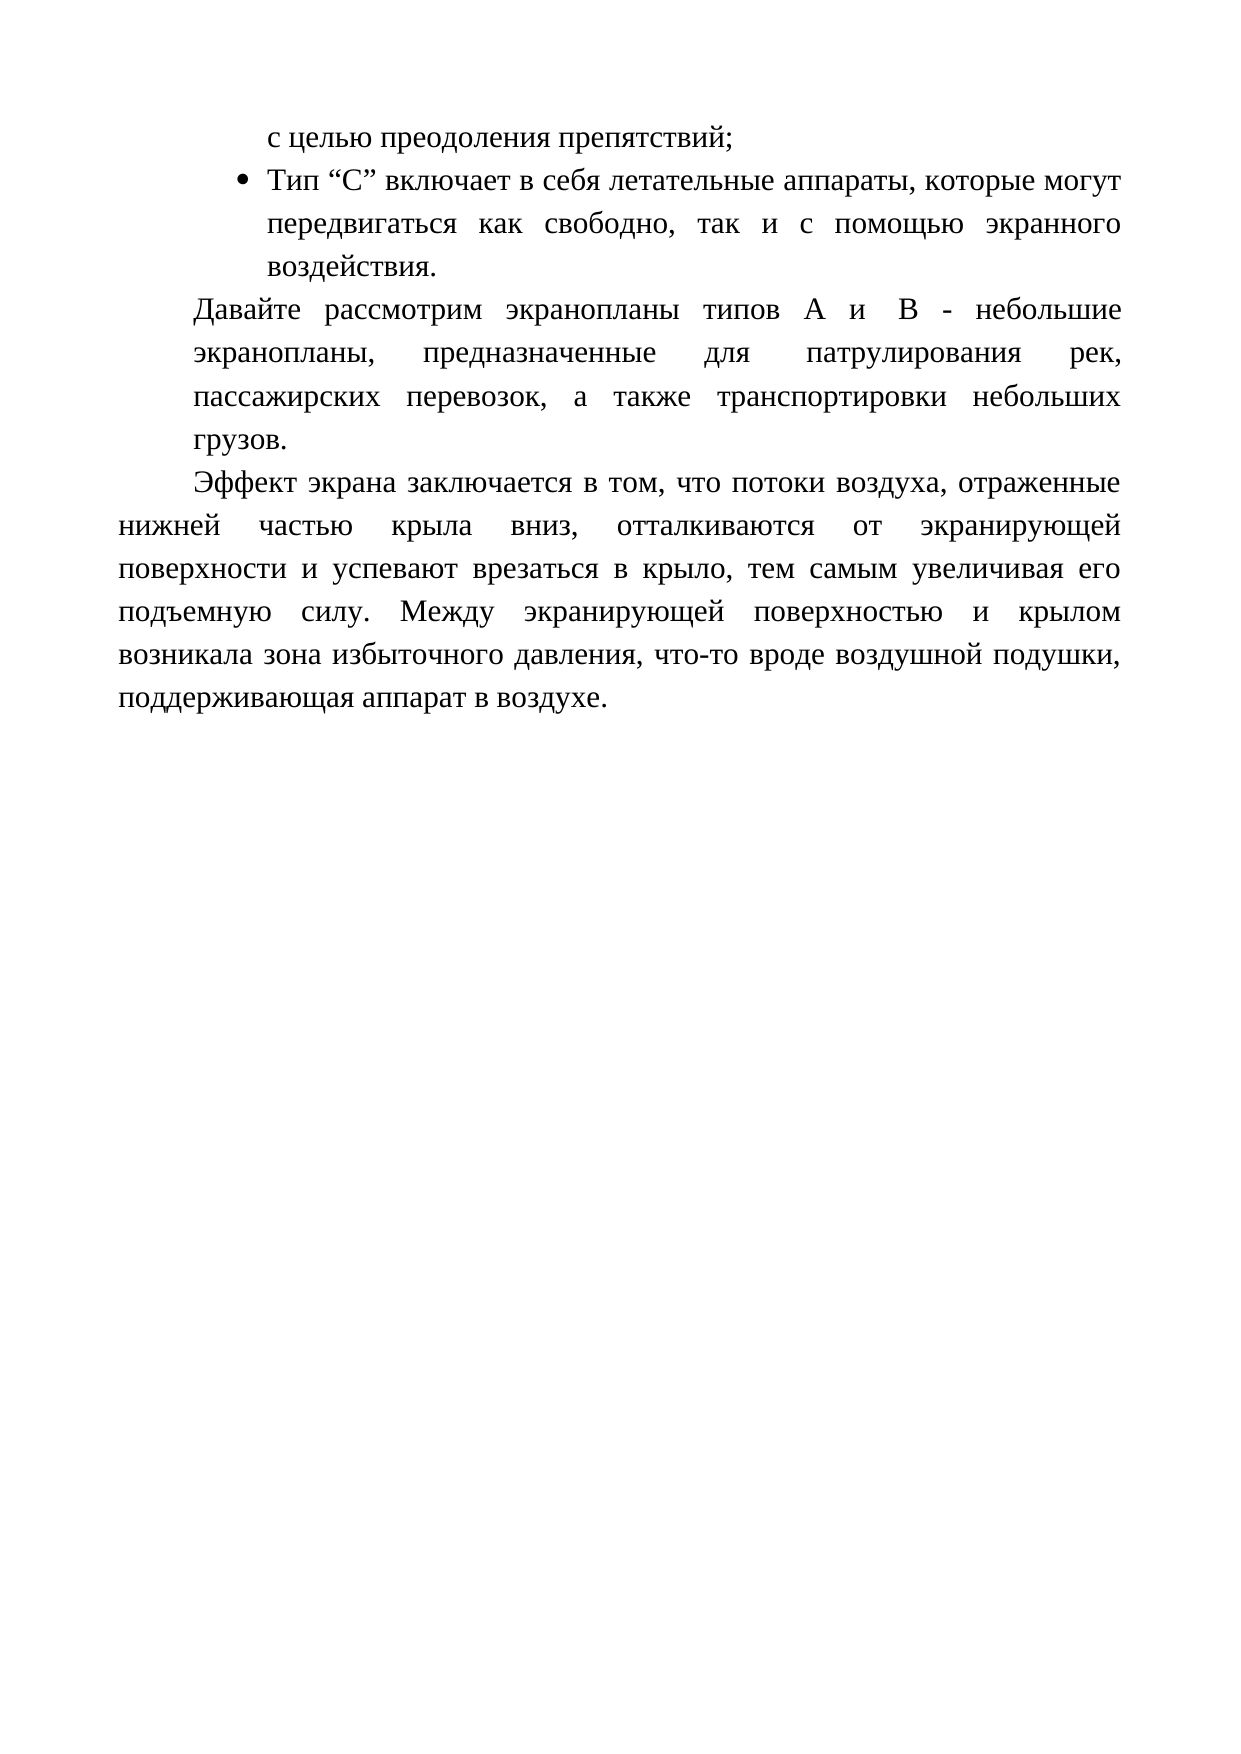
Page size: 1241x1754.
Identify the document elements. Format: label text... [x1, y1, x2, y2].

text Эффект экрана заключается в том, что потоки воздуха, отраженные нижней частью крыла вниз, отталкиваются от экранирующей поверхности и успевают врезаться в крыло, тем самым увеличивая его подъемную силу. Между экранирующей поверхностью и крылом возникала зона избыточного давления, что-то вроде воздушной подушки, поддерживающая аппарат в воздухе. [118, 463, 1122, 715]
text Давайте рассмотрим экранопланы типов A и B - небольшие экранопланы, предназначенные для патрулирования рек, пассажирских перевозок, а также транспортировки небольших грузов. [193, 291, 1122, 456]
list Тип “C” включает в себя летательные аппараты, которые могут передвигаться как свободно, так и с помощью экранного воздействия. [237, 161, 1122, 283]
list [237, 118, 1122, 154]
